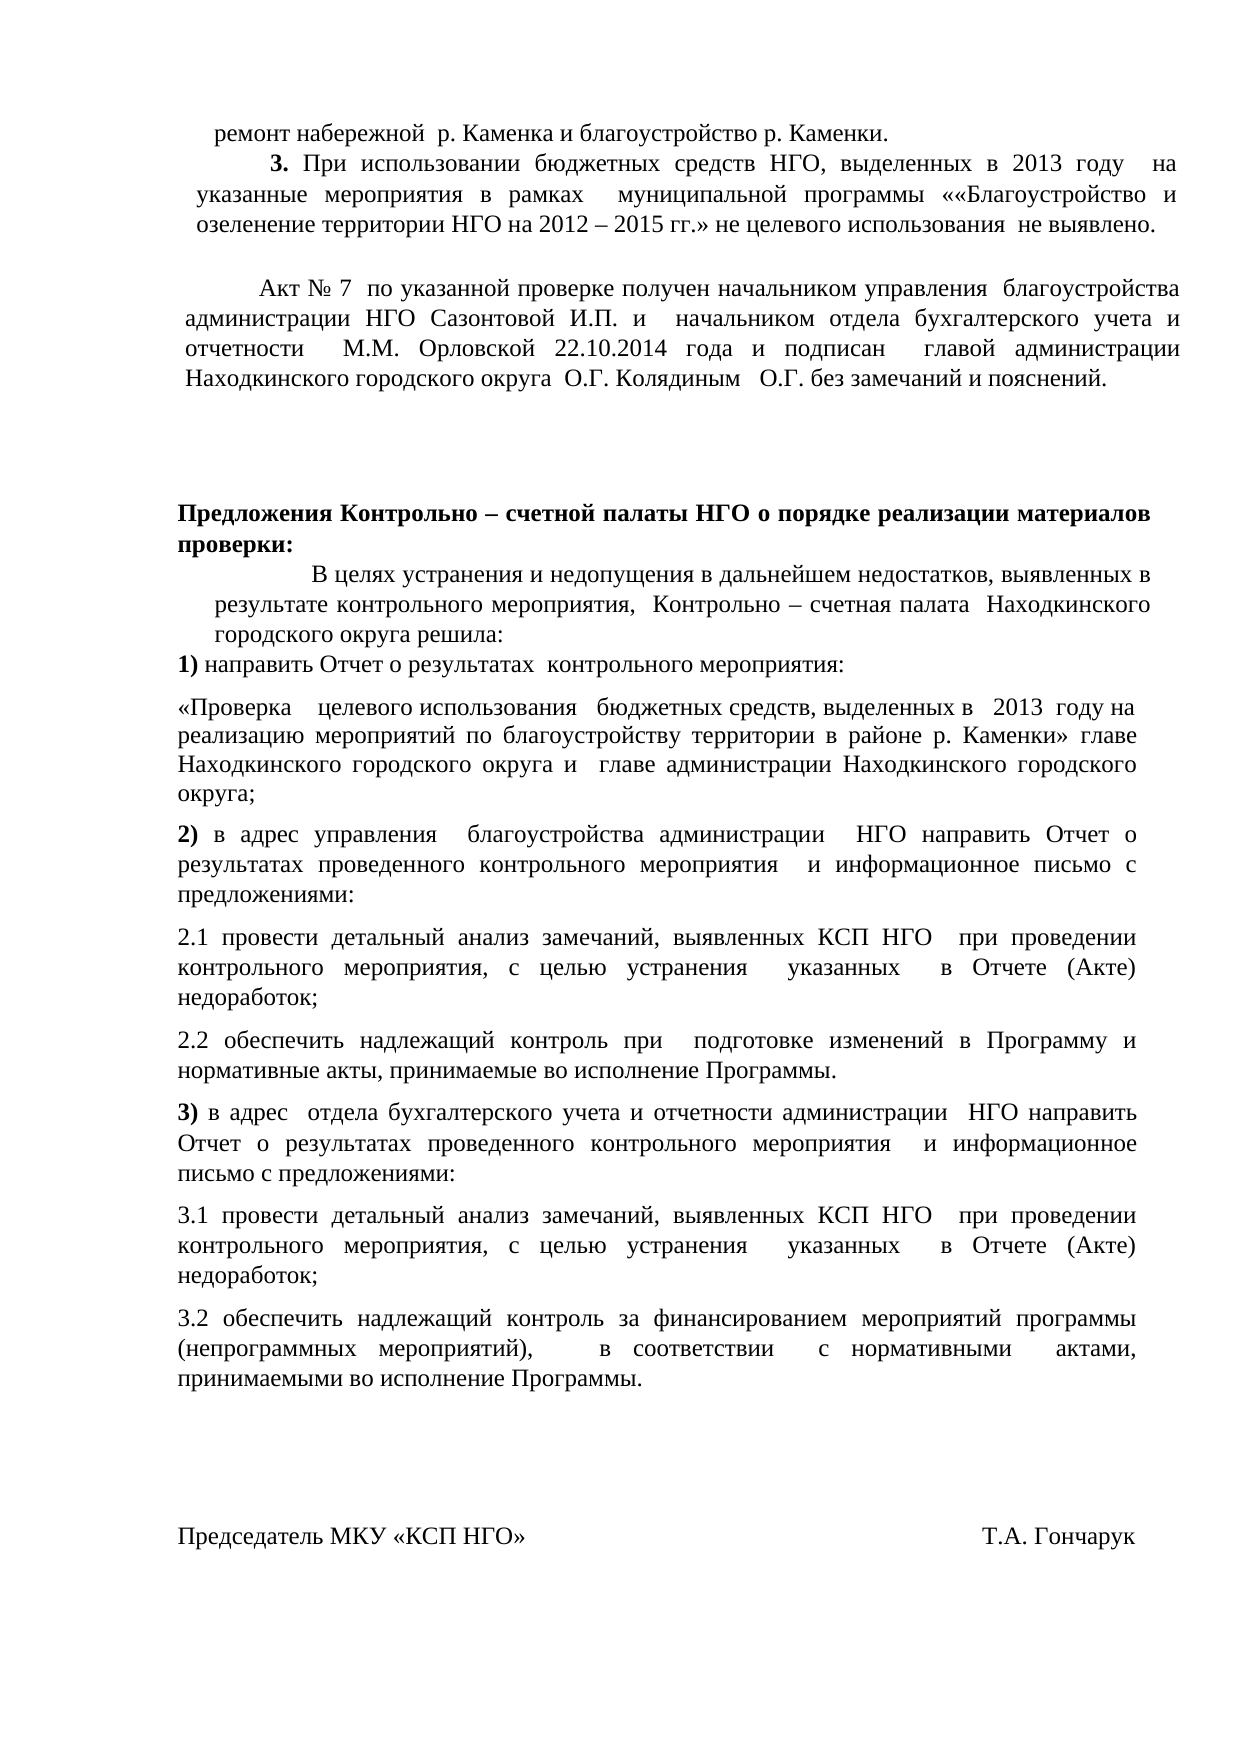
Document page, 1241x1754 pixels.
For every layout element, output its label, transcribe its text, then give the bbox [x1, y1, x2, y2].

text В целях устранения и недопущения в дальнейшем недостатков, выявленных в результате контрольного мероприятия, Контрольно – счетная палата Находкинского городского округа решила: [214, 559, 1152, 648]
text 1) направить Отчет о результатах контрольного мероприятия: [177, 649, 1137, 678]
text 3.1 провести детальный анализ замечаний, выявленных КСП НГО при проведении контрольного мероприятия, с целью устранения указанных в Отчете (Акте) недоработок; [177, 1200, 1137, 1289]
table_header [174, 118, 1192, 498]
text 3.2 обеспечить надлежащий контроль за финансированием мероприятий программы (непрограммных мероприятий), в соответствии с нормативными актами, принимаемыми во исполнение Программы. [177, 1303, 1137, 1392]
text 3) в адрес отдела бухгалтерского учета и отчетности администрации НГО направить Отчет о результатах проведенного контрольного мероприятия и информационное письмо с предложениями: [177, 1097, 1137, 1186]
text «Проверка целевого использования бюджетных средств, выделенных в 2013 году на реализацию мероприятий по благоустройству территории в районе р. Каменки» главе Находкинского городского округа и главе администрации Находкинского городского округа; [177, 692, 1137, 807]
text 2) в адрес управления благоустройства администрации НГО направить Отчет о результатах проведенного контрольного мероприятия и информационное письмо с предложениями: [177, 819, 1137, 908]
text Председатель МКУ «КСП НГО» Т.А. Гончарук [177, 1521, 1152, 1550]
text 2.1 провести детальный анализ замечаний, выявленных КСП НГО при проведении контрольного мероприятия, с целью устранения указанных в Отчете (Акте) недоработок; [177, 922, 1137, 1011]
text 2.2 обеспечить надлежащий контроль при подготовке изменений в Программу и нормативные акты, принимаемые во исполнение Программы. [177, 1025, 1137, 1084]
text Предложения Контрольно – счетной палаты НГО о порядке реализации материалов проверки: [177, 498, 1152, 557]
